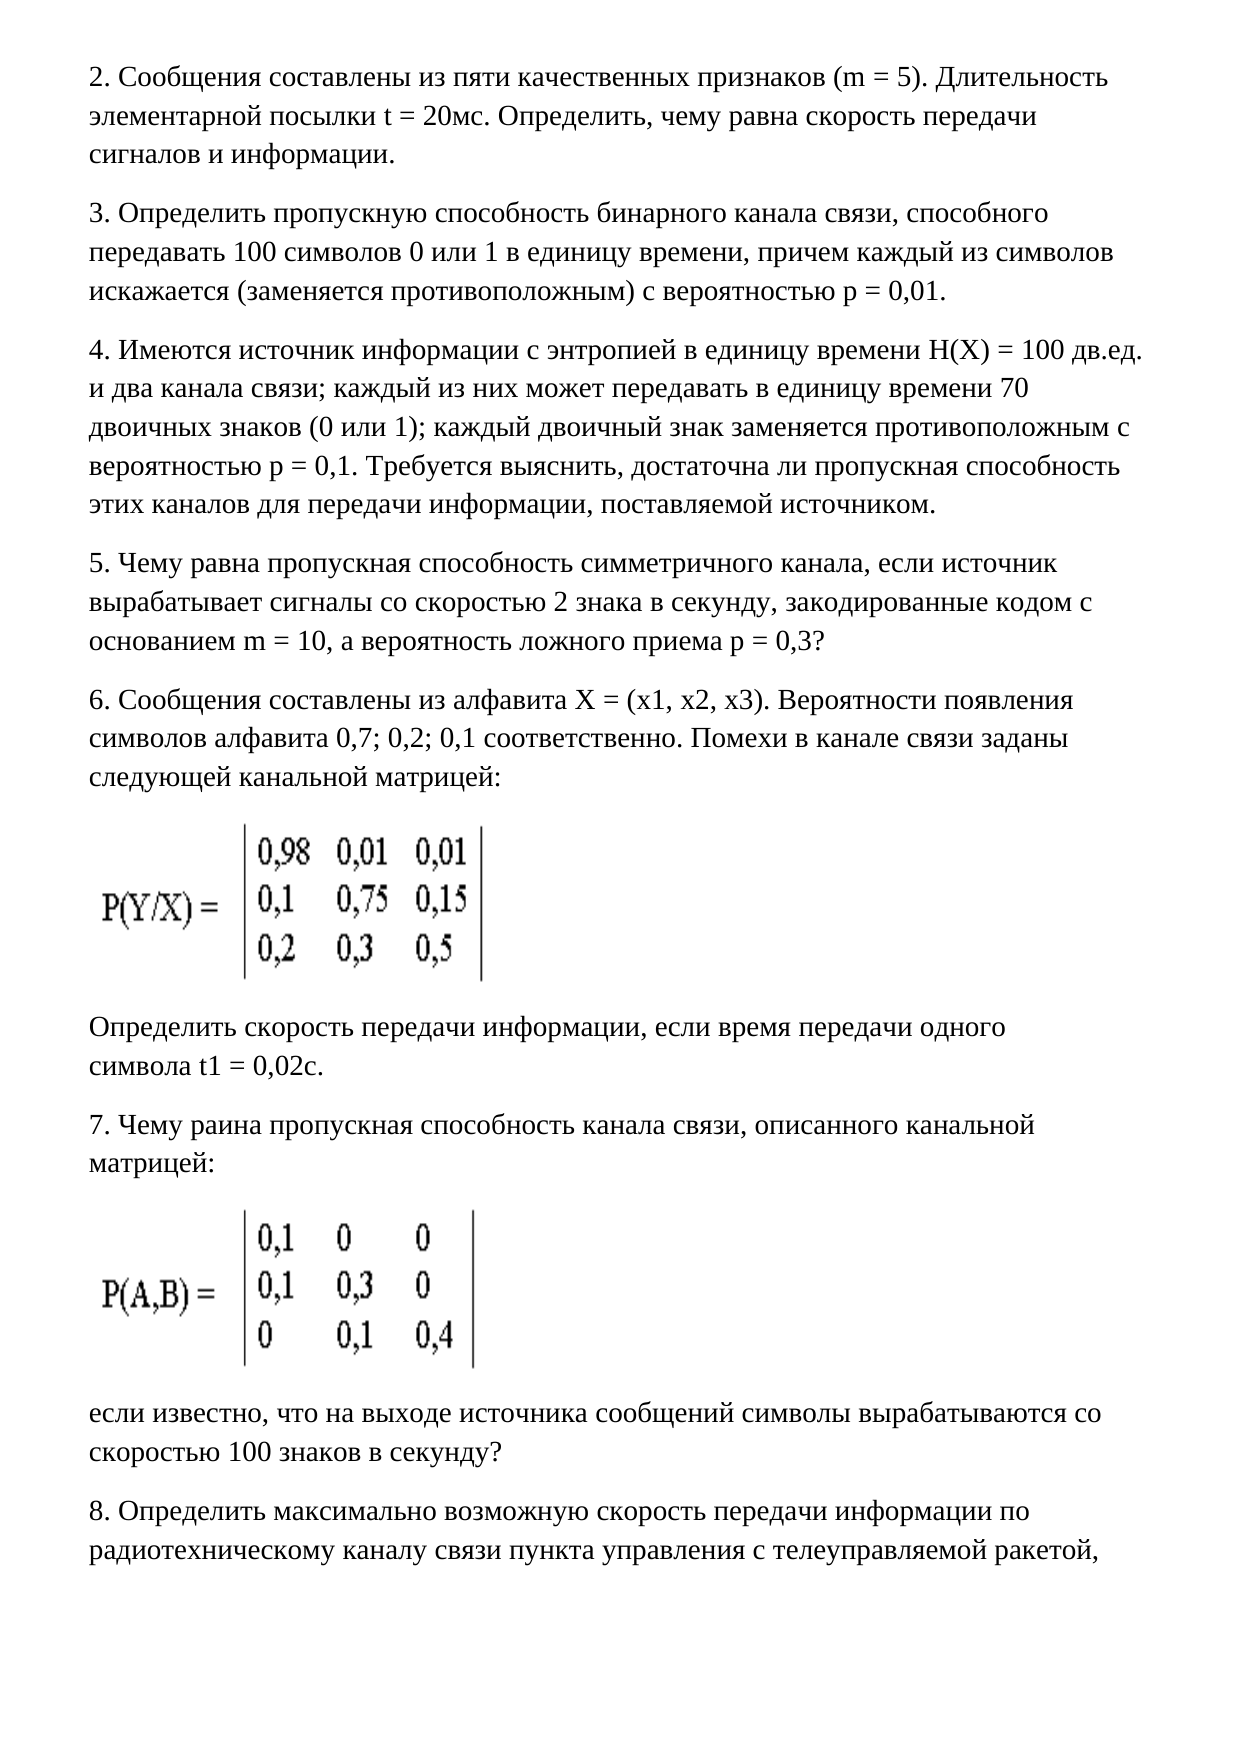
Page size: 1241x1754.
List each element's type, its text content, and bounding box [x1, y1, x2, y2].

text если известно, что на выходе источника сообщений символы вырабатываются со скоростью 100 знаков в секунду? [89, 1396, 1152, 1468]
text 6. Сообщения составлены из алфавита Х = (х1, x2, x3). Вероятности появления символов алфавита 0,7; 0,2; 0,1 соответственно. Помехи в канале связи заданы следующей канальной матрицей: [89, 682, 1152, 793]
picture [88, 1205, 489, 1371]
text 4. Имеются источник информации с энтропией в единицу времени H(Х) = 100 дв.ед. и два канала связи; каждый из них может передавать в единицу времени 70 двоичных знаков (0 или 1); каждый двоичный знак заменяется противоположным с вероятностью р = 0,1. Требуется выяснить, достаточна ли пропускная способность этих каналов для передачи информации, поставляемой источником. [89, 332, 1152, 520]
picture [88, 818, 489, 984]
text 2. Сообщения составлены из пяти качественных признаков (m = 5). Длительность элементарной посылки t = 20мс. Определить, чему равна скорость передачи сигналов и информации. [89, 59, 1152, 170]
text 5. Чему равна пропускная способность симметричного канала, если источник вырабатывает сигналы со скоростью 2 знака в секунду, закодированные кодом с основанием m = 10, а вероятность ложного приема р = 0,3? [89, 546, 1152, 656]
text Определить скорость передачи информации, если время передачи одного символа t1 = 0,02с. [89, 1009, 1152, 1081]
text 3. Определить пропускную способность бинарного канала связи, способного передавать 100 символов 0 или 1 в единицу времени, причем каждый из символов искажается (заменяется противоположным) с вероятностью р = 0,01. [89, 196, 1152, 306]
text 7. Чему раина пропускная способность канала связи, описанного канальной матрицей: [89, 1107, 1152, 1179]
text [89, 1493, 1152, 1566]
